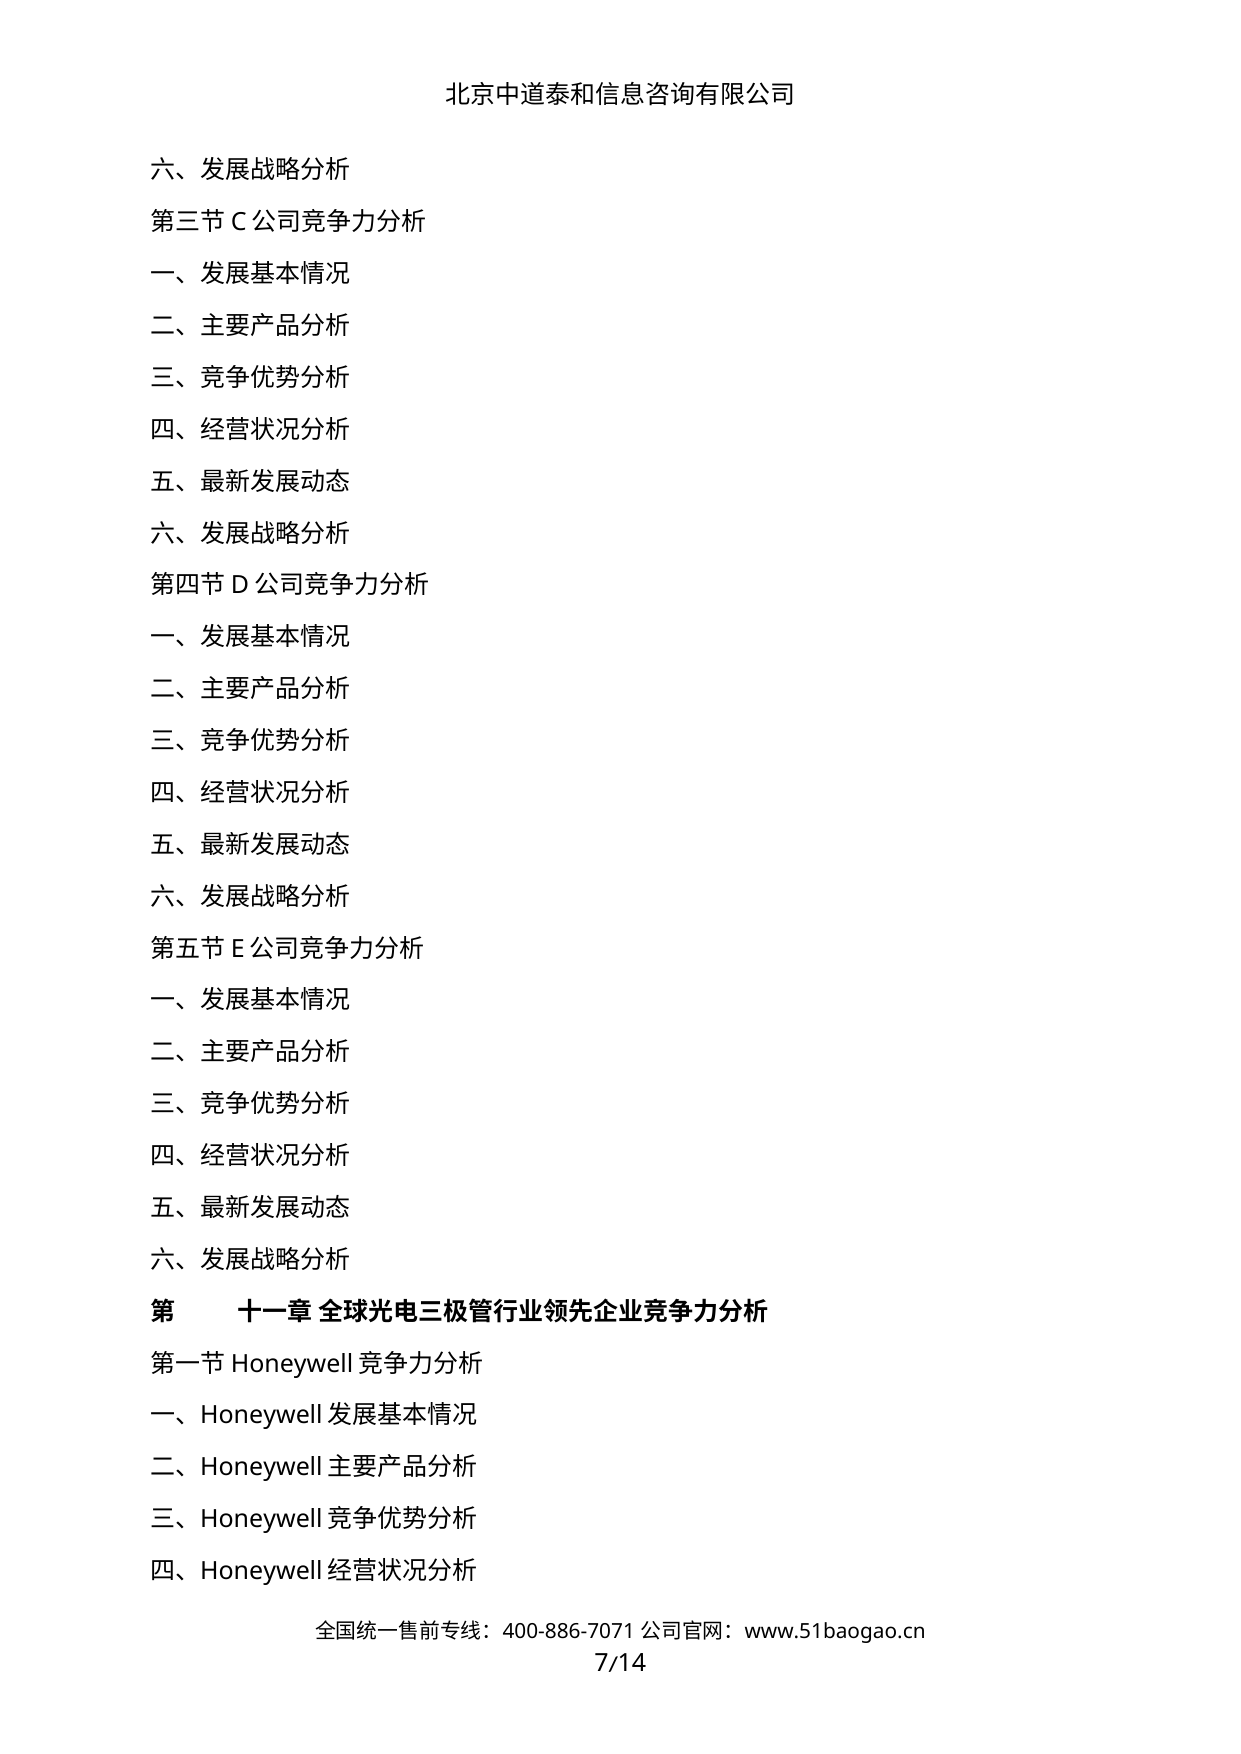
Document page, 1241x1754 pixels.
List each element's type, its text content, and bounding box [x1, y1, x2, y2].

text 第 十一章 全球光电三极管行业领先企业竞争力分析 [150, 1291, 1090, 1327]
text 第一节 Honeywell竞争力分析 [150, 1343, 1090, 1379]
text 一、Honeywell发展基本情况 [150, 1395, 1090, 1431]
text 六、发展战略分析 [150, 1239, 1090, 1276]
text 四、Honeywell经营状况分析 [150, 1551, 1090, 1587]
text 三、竞争优势分析 [150, 721, 1090, 757]
text 五、最新发展动态 [150, 824, 1090, 861]
text 四、经营状况分析 [150, 772, 1090, 809]
text 三、竞争优势分析 [150, 1084, 1090, 1120]
text 三、竞争优势分析 [150, 357, 1090, 394]
text 二、主要产品分析 [150, 1032, 1090, 1068]
text 第四节 D公司竞争力分析 [150, 565, 1090, 601]
text 二、主要产品分析 [150, 306, 1090, 342]
text 二、主要产品分析 [150, 669, 1090, 705]
text 五、最新发展动态 [150, 1187, 1090, 1224]
text 五、最新发展动态 [150, 461, 1090, 497]
text 一、发展基本情况 [150, 980, 1090, 1016]
text 六、发展战略分析 [150, 513, 1090, 549]
text 四、经营状况分析 [150, 409, 1090, 446]
text 第三节 C公司竞争力分析 [150, 202, 1090, 238]
text 一、发展基本情况 [150, 254, 1090, 290]
text 二、Honeywell主要产品分析 [150, 1447, 1090, 1483]
text 六、发展战略分析 [150, 876, 1090, 912]
text 第五节 E公司竞争力分析 [150, 928, 1090, 964]
text 三、Honeywell竞争优势分析 [150, 1499, 1090, 1535]
text 一、发展基本情况 [150, 617, 1090, 653]
text 四、经营状况分析 [150, 1136, 1090, 1172]
text 六、发展战略分析 [150, 150, 1090, 186]
